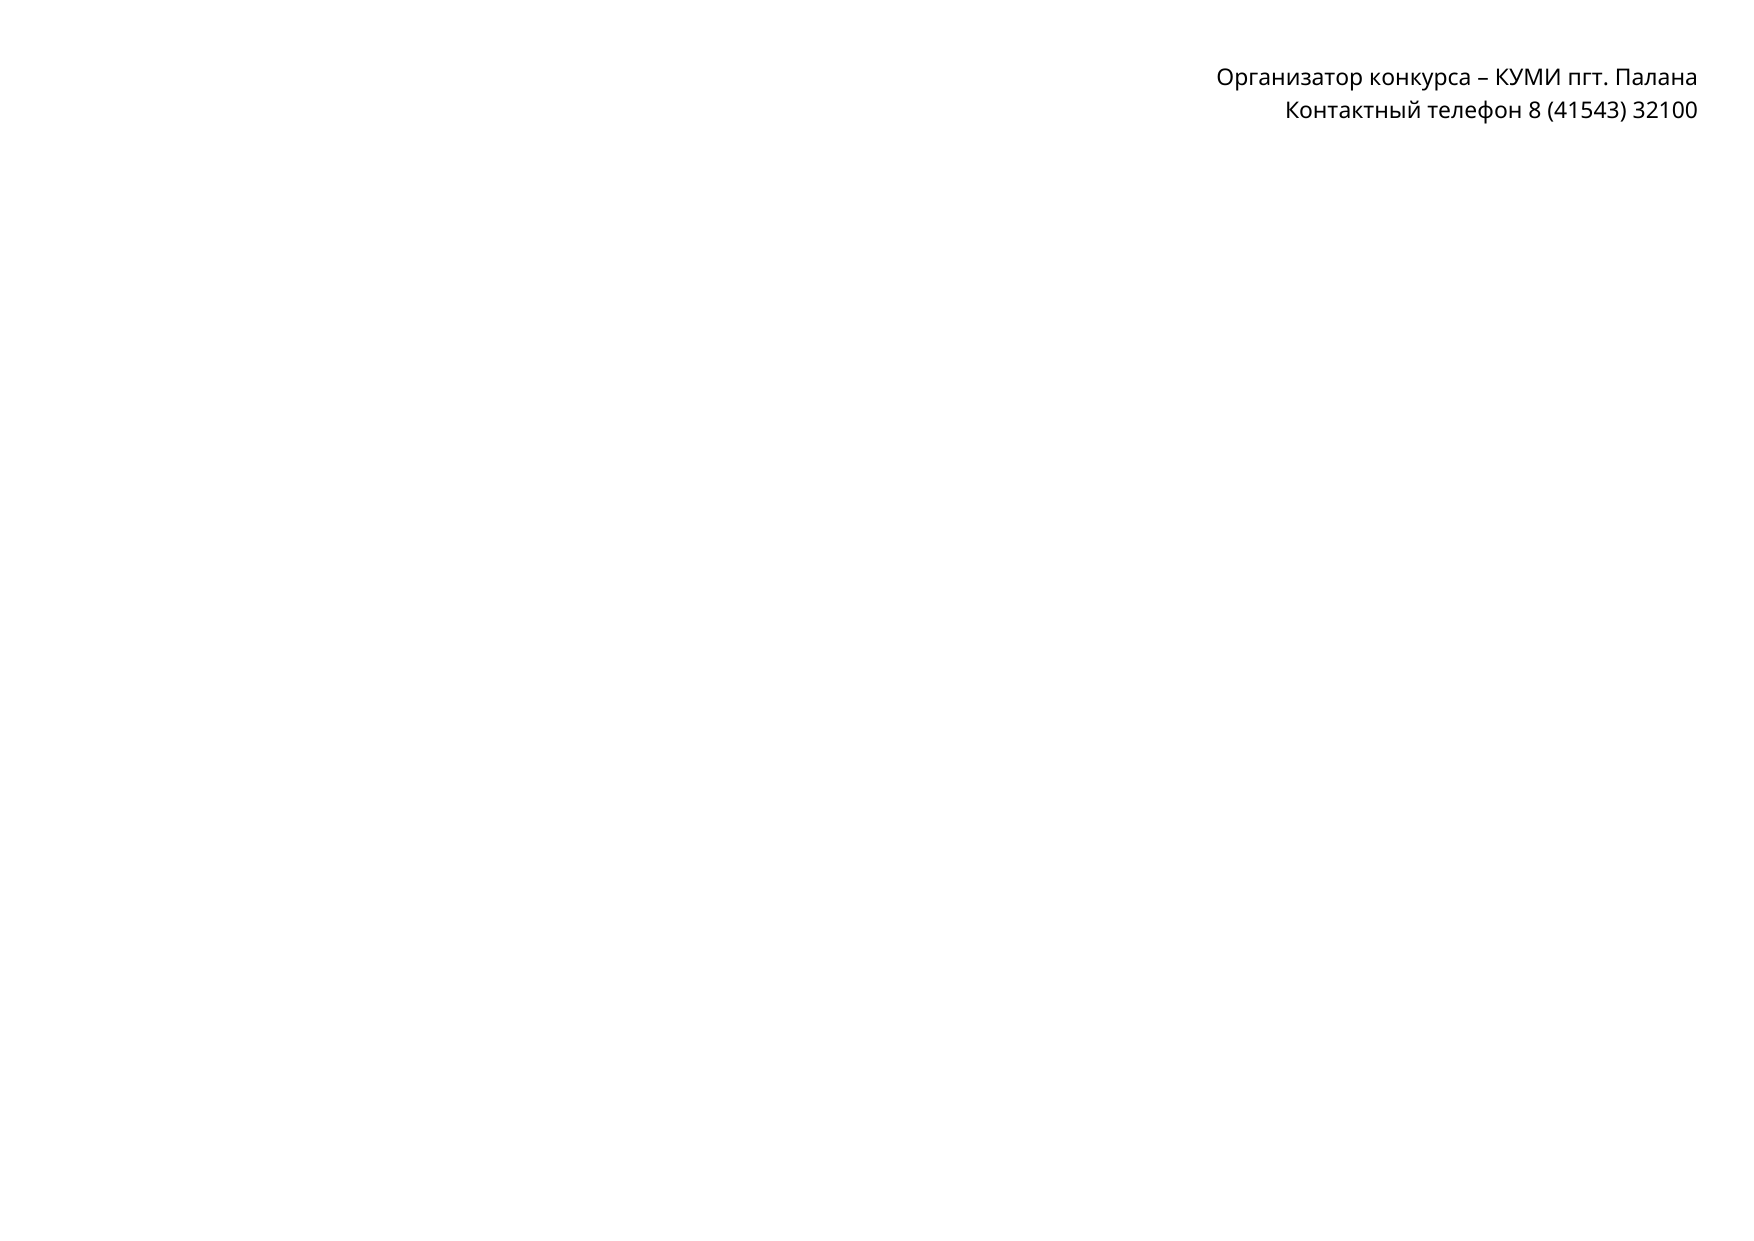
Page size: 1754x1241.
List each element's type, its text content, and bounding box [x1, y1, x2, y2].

text Контактный телефон 8 (41543) 32100 [118, 92, 1698, 125]
text Организатор конкурса – КУМИ пгт. Палана [118, 59, 1698, 92]
